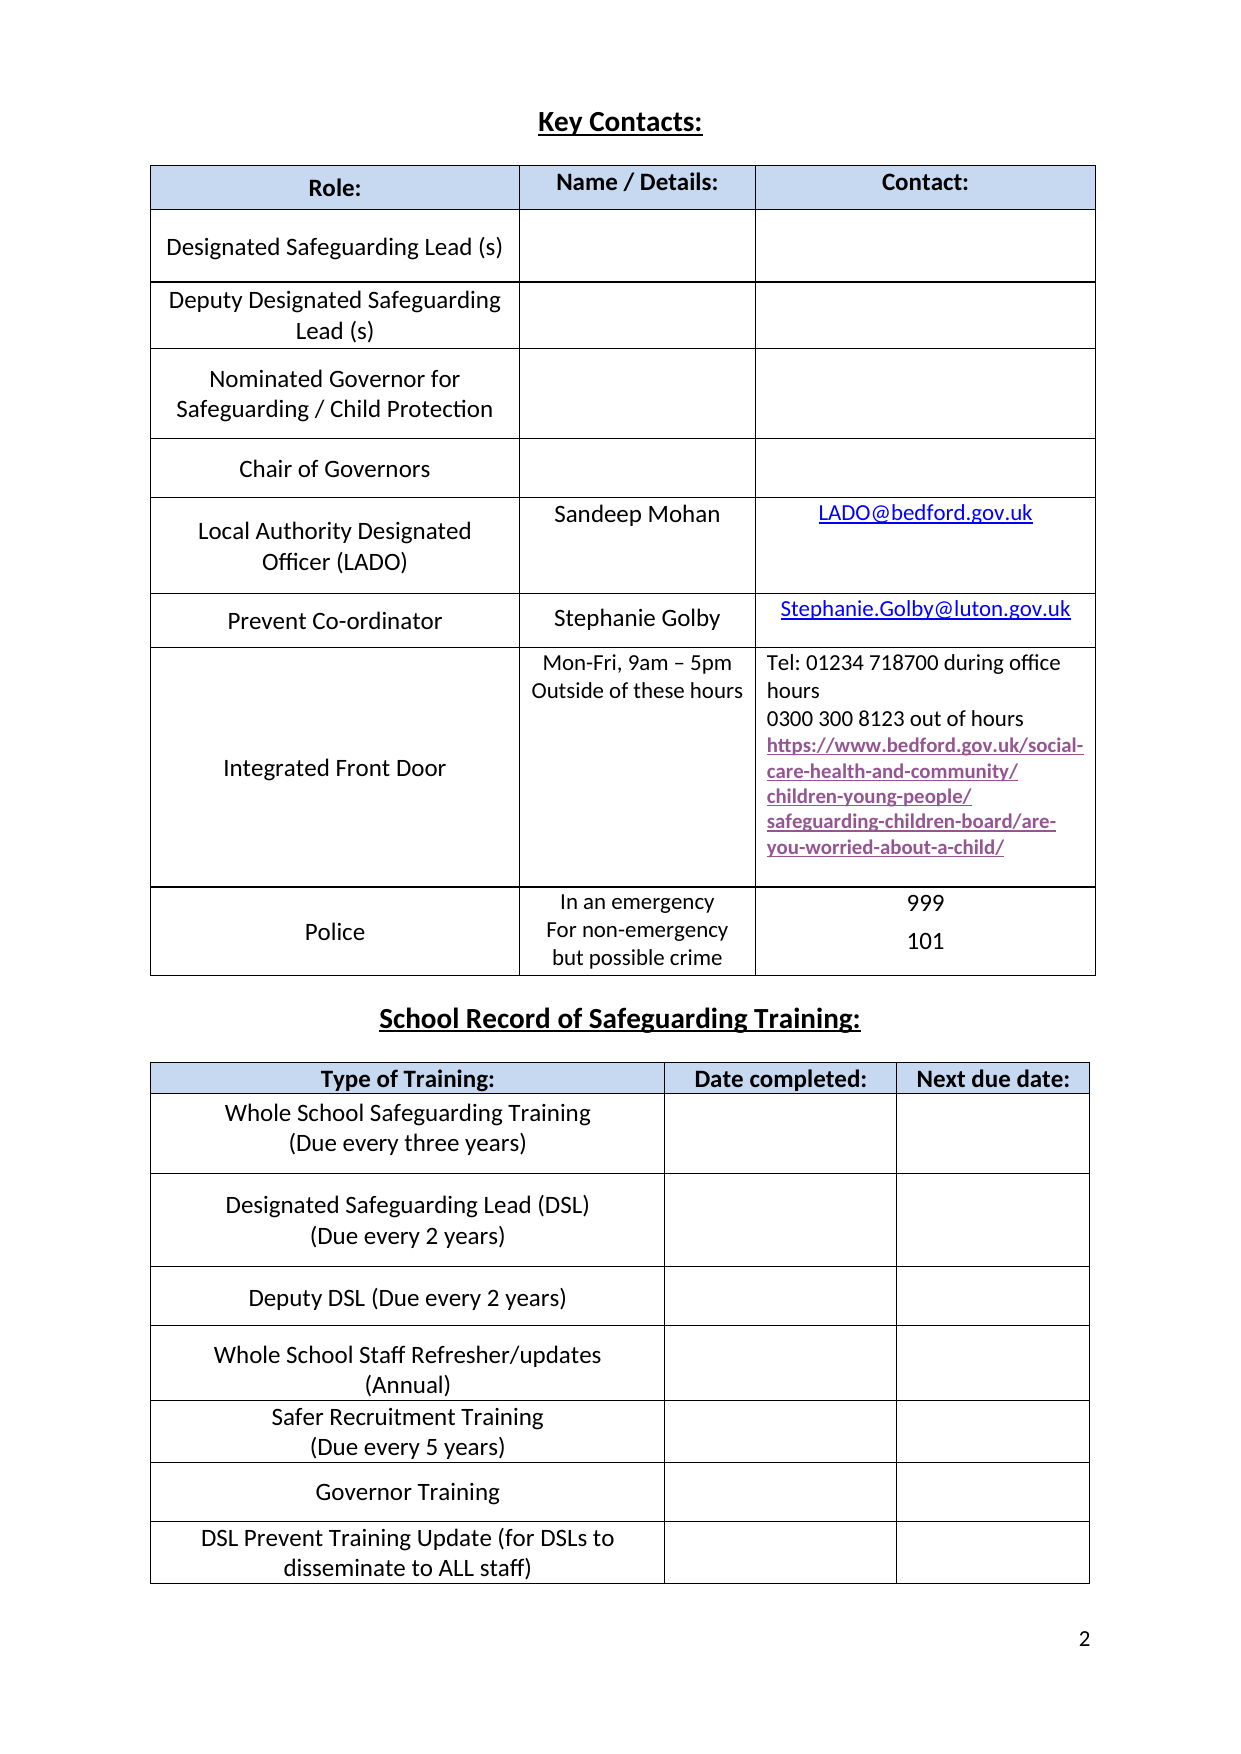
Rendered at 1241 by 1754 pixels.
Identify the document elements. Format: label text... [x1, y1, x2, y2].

table_header Contact: [756, 166, 1095, 209]
table_cell Whole School Safeguarding Training (Due every three years) [151, 1094, 664, 1173]
table_cell In an emergency For non-emergency but possible crime [520, 888, 755, 975]
table_cell [665, 1401, 896, 1462]
table_cell [520, 210, 755, 281]
table_cell Designated Safeguarding Lead (s) [151, 210, 519, 281]
table_cell Mon-Fri, 9am – 5pm Outside of these hours [520, 648, 755, 886]
text School Record of Safeguarding Training: [150, 1000, 1090, 1036]
table_cell [665, 1522, 896, 1583]
table_cell Safer Recruitment Training (Due every 5 years) [151, 1401, 664, 1462]
table_cell [897, 1267, 1089, 1325]
table_cell [665, 1326, 896, 1400]
table_header Type of Training: [151, 1063, 664, 1093]
table_cell Integrated Front Door [151, 648, 519, 886]
table_cell [897, 1463, 1089, 1521]
table_cell Nominated Governor for Safeguarding / Child Protection [151, 349, 519, 438]
table_cell Chair of Governors [151, 439, 519, 497]
table_cell [665, 1267, 896, 1325]
table_cell Local Authority Designated Officer (LADO) [151, 498, 519, 593]
table_cell Deputy Designated Safeguarding Lead (s) [151, 283, 519, 348]
table_cell [897, 1326, 1089, 1400]
table_cell Police [151, 888, 519, 975]
table_cell DSL Prevent Training Update (for DSLs to disseminate to ALL staff) [151, 1522, 664, 1583]
table_cell Tel: 01234 718700 during office hours 0300 300 8123 out of hours https://www.bedford.gov.uk/social-care-health-and-community/children-young-people/safeguarding-children-board/are-you-worried-about-a-child/ [756, 648, 1095, 886]
table_cell Deputy DSL (Due every 2 years) [151, 1267, 664, 1325]
table_cell [520, 349, 755, 438]
table_header Next due date: [897, 1063, 1089, 1093]
table_cell [665, 1463, 896, 1521]
table_header Date completed: [665, 1063, 896, 1093]
table_cell [756, 210, 1095, 281]
table_cell [897, 1401, 1089, 1462]
table_header Role: [151, 166, 519, 209]
table_cell [756, 283, 1095, 348]
table_cell LADO@bedford.gov.uk [756, 498, 1095, 593]
table_cell 999 101 [756, 888, 1095, 975]
table_cell [897, 1174, 1089, 1266]
table_cell [520, 283, 755, 348]
table_cell [665, 1094, 896, 1173]
table_cell Stephanie.Golby@luton.gov.uk Alison.Burnett@liverpool.gov.u [756, 594, 1095, 647]
table_cell [897, 1522, 1089, 1583]
table_cell Sandeep Mohan [520, 498, 755, 593]
table_cell [756, 439, 1095, 497]
text Key Contacts: [150, 103, 1090, 139]
table_header Name / Details: [520, 166, 755, 209]
table_cell Governor Training [151, 1463, 664, 1521]
table_cell [897, 1094, 1089, 1173]
table_cell Designated Safeguarding Lead (DSL) (Due every 2 years) [151, 1174, 664, 1266]
table_cell Prevent Co-ordinator [151, 594, 519, 647]
table_cell Whole School Staff Refresher/updates (Annual) [151, 1326, 664, 1400]
table_cell Stephanie Golby [520, 594, 755, 647]
table_cell [520, 439, 755, 497]
table_cell [756, 349, 1095, 438]
table_cell [665, 1174, 896, 1266]
